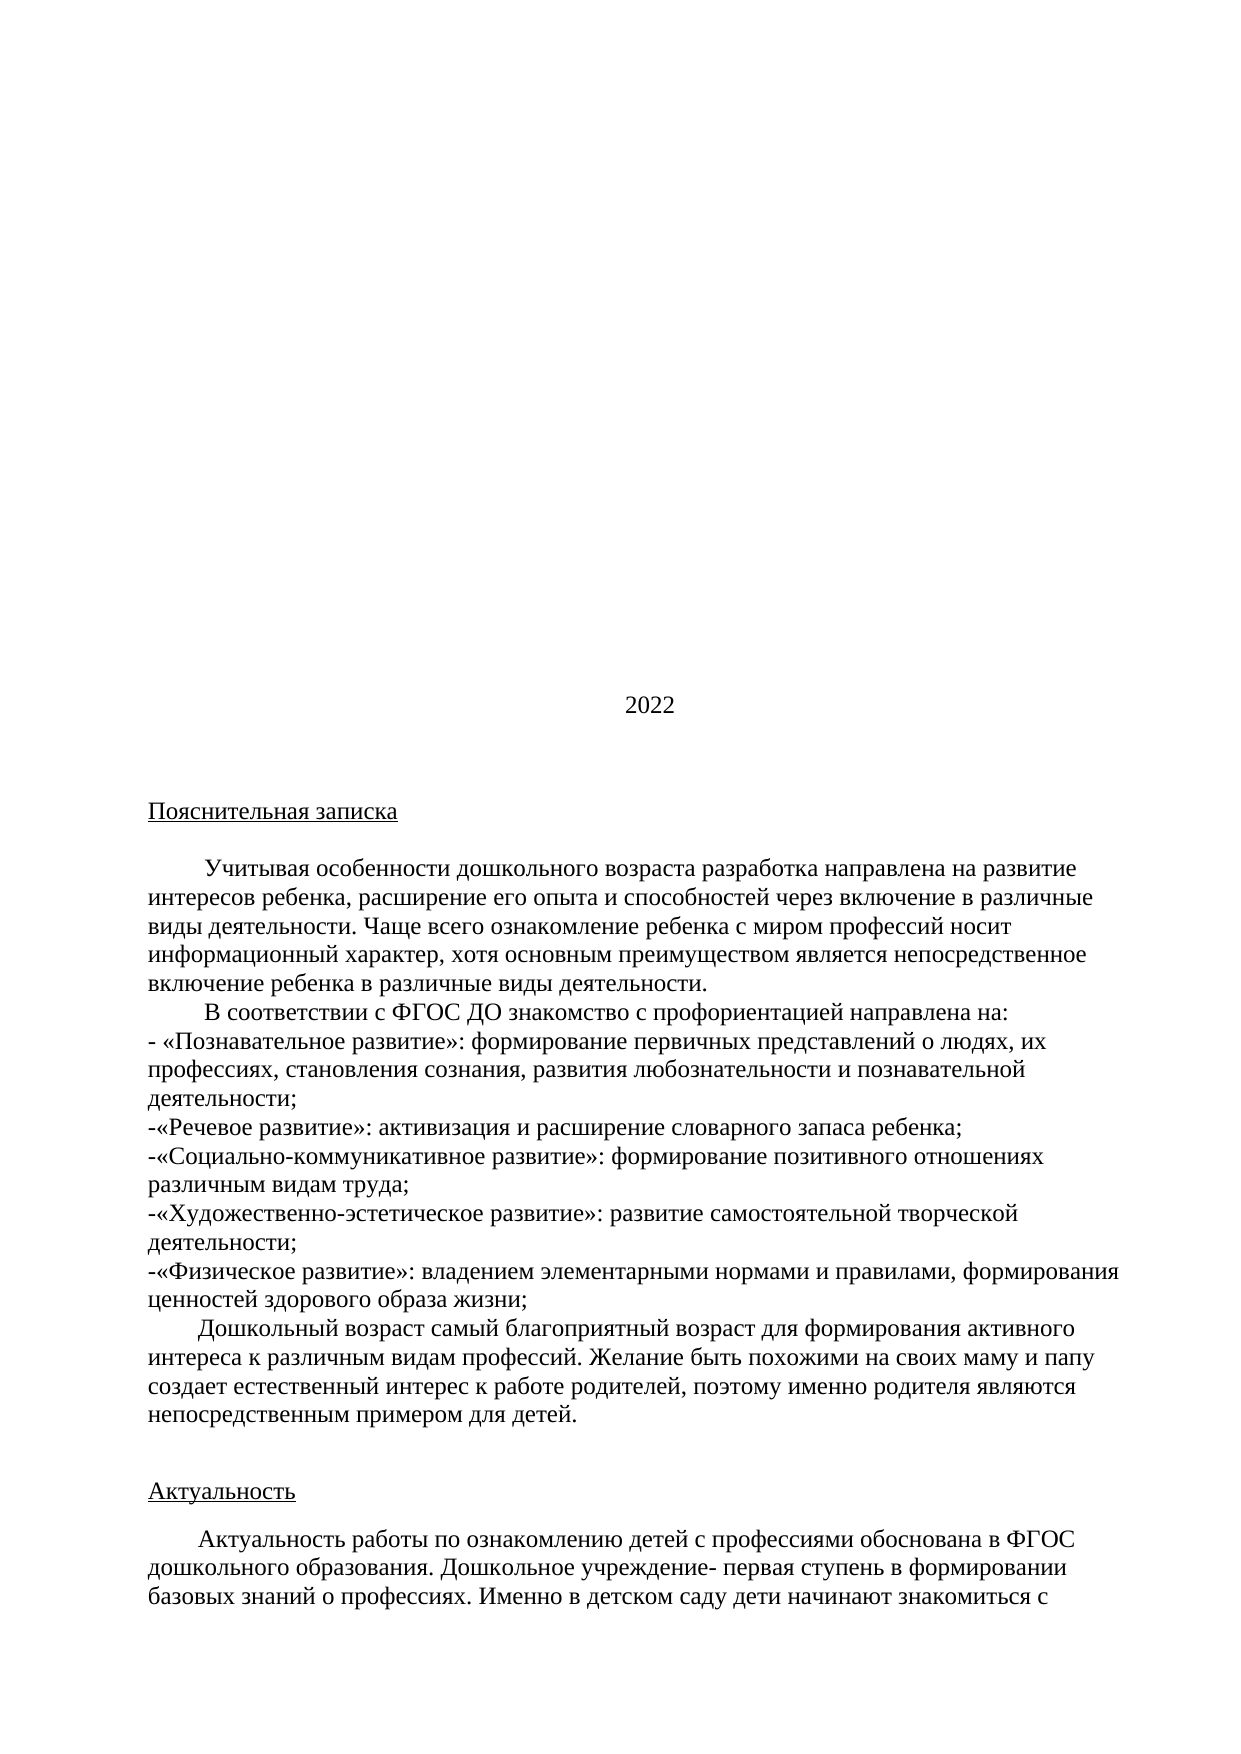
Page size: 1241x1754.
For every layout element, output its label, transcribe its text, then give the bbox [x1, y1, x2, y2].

text Пояснительная записка [148, 796, 1152, 824]
text -«Социально-коммуникативное развитие»: формирование позитивного отношениях различным видам труда; [148, 1141, 1152, 1198]
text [148, 1524, 1152, 1610]
text Учитывая особенности дошкольного возраста разработка направлена на развитие интересов ребенка, расширение его опыта и способностей через включение в различные виды деятельности. Чаще всего ознакомление ребенка с миром профессий носит информационный характер, хотя основным преимуществом является непосредственное включение ребенка в различные виды деятельности. [148, 853, 1152, 997]
text Дошкольный возраст самый благоприятный возраст для формирования активного интереса к различным видам профессий. Желание быть похожими на своих маму и папу создает естественный интерес к работе родителей, поэтому именно родителя являются непосредственным примером для детей. [148, 1313, 1152, 1428]
text -«Художественно-эстетическое развитие»: развитие самостоятельной творческой деятельности; [148, 1198, 1152, 1256]
text 2022 [148, 691, 1152, 719]
text В соответствии с ФГОС ДО знакомство с профориентацией направлена на: [148, 997, 1152, 1026]
text -«Речевое развитие»: активизация и расширение словарного запаса ребенка; [148, 1112, 1152, 1141]
text Актуальность [148, 1476, 1152, 1505]
text - «Познавательное развитие»: формирование первичных представлений о людях, их профессиях, становления сознания, развития любознательности и познавательной деятельности; [148, 1026, 1152, 1112]
text -«Физическое развитие»: владением элементарными нормами и правилами, формирования ценностей здорового образа жизни; [148, 1256, 1152, 1313]
